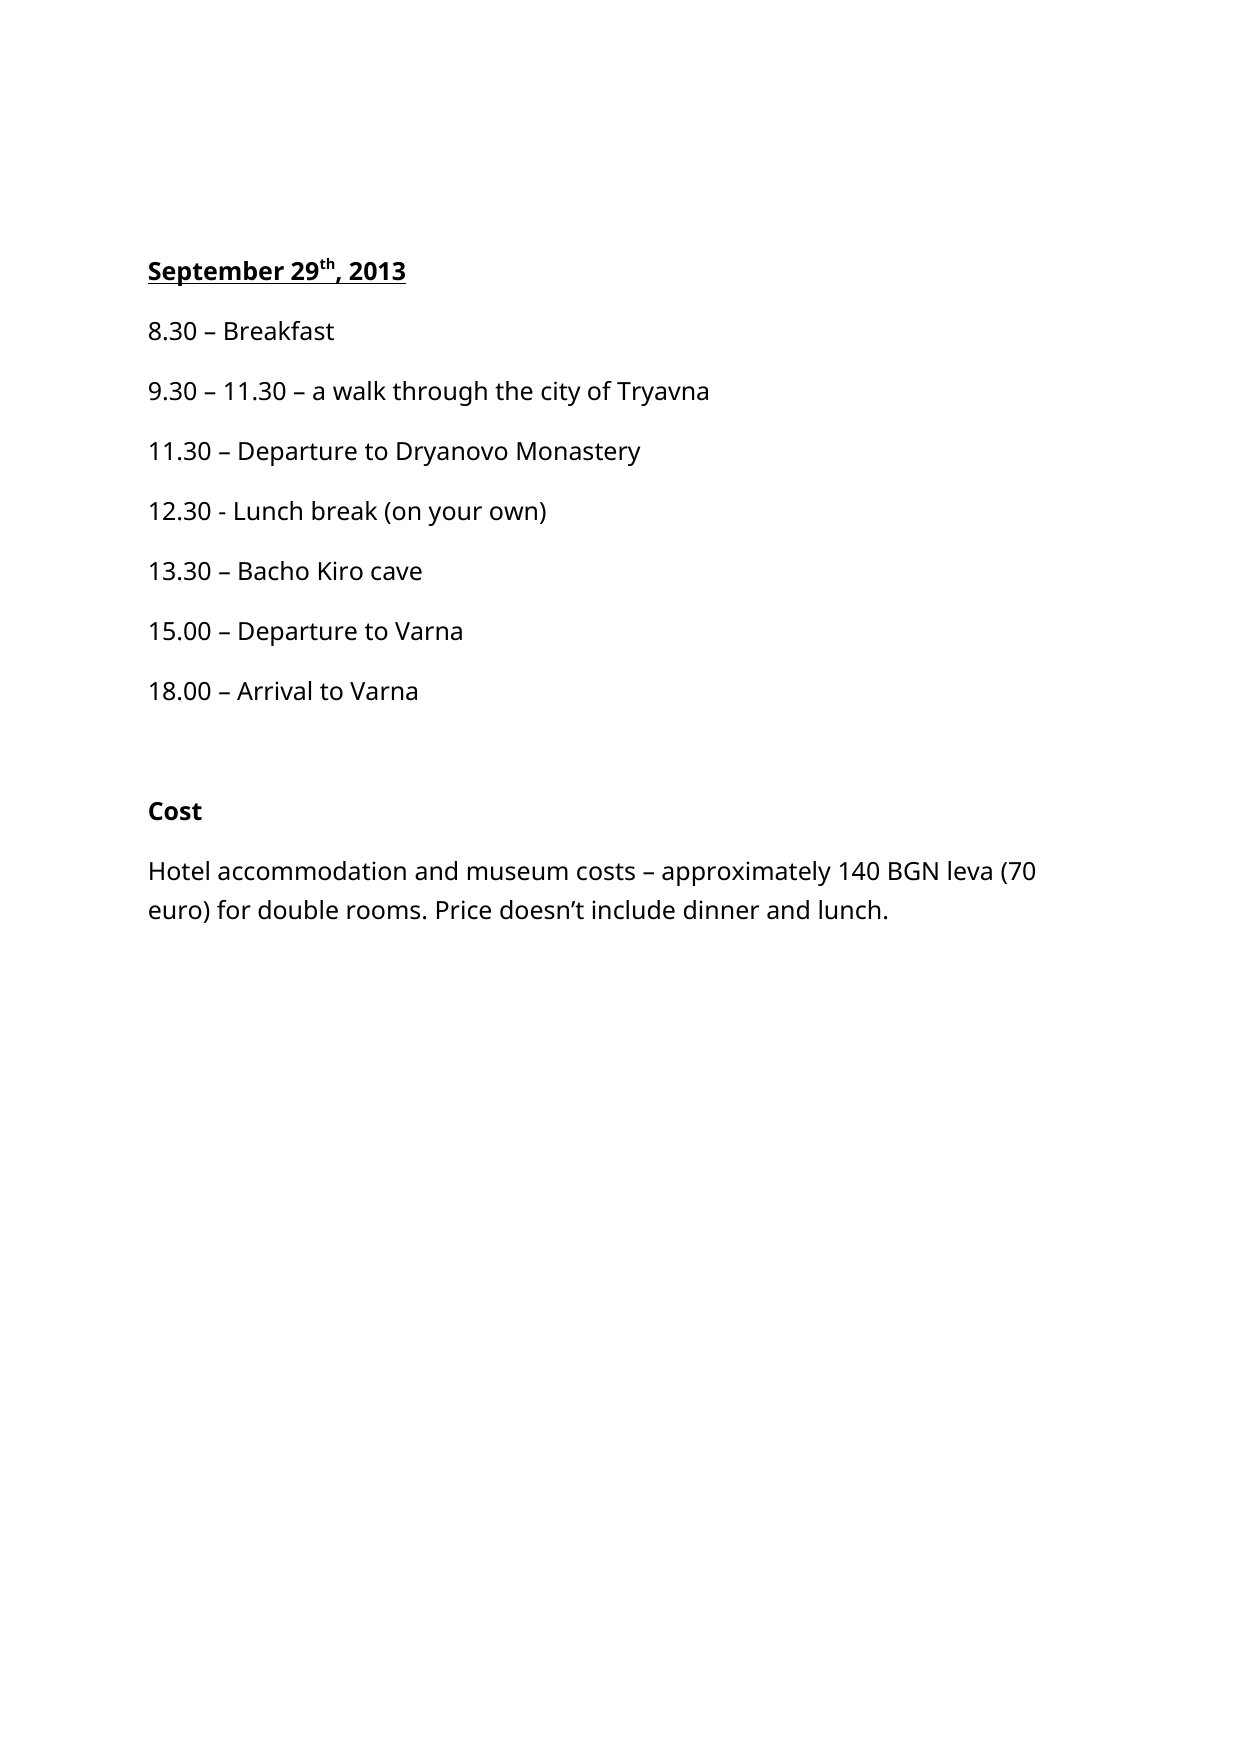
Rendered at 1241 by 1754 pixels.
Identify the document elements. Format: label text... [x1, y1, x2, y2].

text Cost [148, 794, 1093, 828]
text 15.00 – Departure to Varna [148, 614, 1093, 648]
text 18.00 – Arrival to Varna [148, 674, 1093, 708]
text September 29th, 2013 [148, 254, 1093, 288]
text 12.30 - Lunch break (on your own) [148, 494, 1093, 528]
text Hotel accommodation and museum costs – approximately 140 BGN leva (70 euro) for double rooms. Price doesn’t include dinner and lunch. [148, 854, 1093, 927]
text 11.30 – Departure to Dryanovo Monastery [148, 434, 1093, 468]
text 8.30 – Breakfast [148, 314, 1093, 348]
text 13.30 – Bacho Kiro cave [148, 554, 1093, 588]
text 9.30 – 11.30 – a walk through the city of Tryavna [148, 374, 1093, 408]
